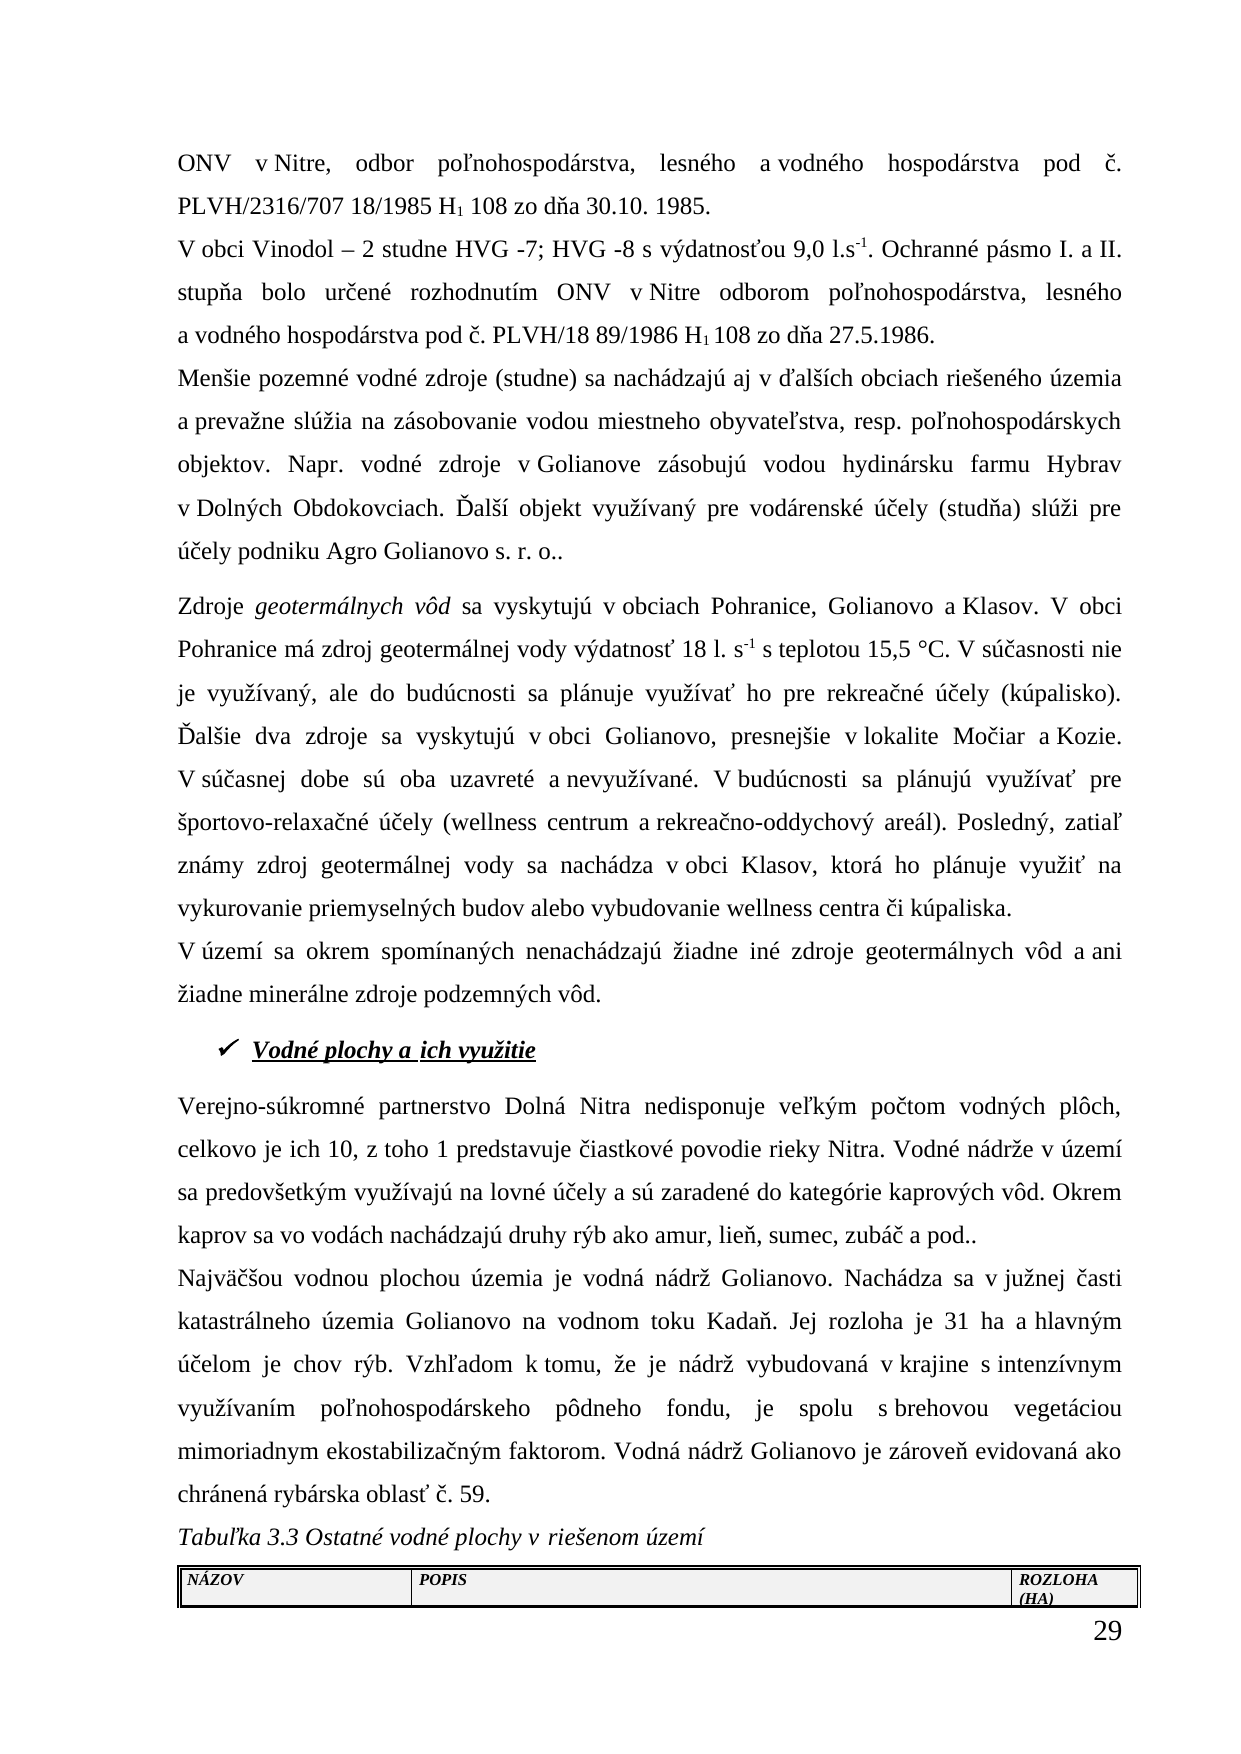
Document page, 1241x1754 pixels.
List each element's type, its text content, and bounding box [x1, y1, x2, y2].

table_header Popis [412, 1570, 1011, 1605]
list Vodné plochy a ich využitie [214, 1035, 1122, 1064]
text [177, 148, 1122, 219]
table_header Názov [182, 1570, 411, 1605]
table_header Rozloha (ha) [1012, 1570, 1137, 1605]
text Verejno-súkromné partnerstvo Dolná Nitra nedisponuje veľkým počtom vodných plôch, celkovo je ich 10, z toho 1 predstavuje čiastkové povodie rieky Nitra. Vodné nádrže v území sa predovšetkým využívajú na lovné účely a sú zaradené do kategórie kaprových vôd. Okrem kaprov sa vo vodách nachádzajú druhy rýb ako amur, lieň, sumec, zubáč a pod.. [177, 1091, 1122, 1249]
text Zdroje geotermálnych vôd sa vyskytujú v obciach Pohranice, Golianovo a Klasov. V obci Pohranice má zdroj geotermálnej vody výdatnosť . s-1 s teplotou . V súčasnosti nie je využívaný, ale do budúcnosti sa plánuje využívať ho pre rekreačné účely (kúpalisko). Ďalšie dva zdroje sa vyskytujú v obci Golianovo, presnejšie v lokalite Močiar a Kozie. V súčasnej dobe sú oba uzavreté a nevyužívané. V budúcnosti sa plánujú využívať pre športovo-relaxačné účely (wellness centrum a rekreačno-oddychový areál). Posledný, zatiaľ známy zdroj geotermálnej vody sa nachádza v obci Klasov, ktorá ho plánuje využiť na vykurovanie priemyselných budov alebo vybudovanie wellness centra či kúpaliska. [177, 591, 1122, 922]
text V obci Vinodol – 2 studne HVG -7; HVG -8 s výdatnosťou .s-1. Ochranné pásmo I. a II. stupňa bolo určené rozhodnutím ONV v Nitre odborom poľnohospodárstva, lesného a vodného hospodárstva pod č. PLVH/18 89/1986 H1 108 zo dňa 27.5.1986. [177, 234, 1122, 349]
text V území sa okrem spomínaných nenachádzajú žiadne iné zdroje geotermálnych vôd a ani žiadne minerálne zdroje podzemných vôd. [177, 936, 1122, 1008]
text Tabuľka 3.3 Ostatné vodné plochy v riešenom území [177, 1522, 1122, 1551]
text Najväčšou vodnou plochou územia je vodná nádrž Golianovo. Nachádza sa v južnej časti katastrálneho územia Golianovo na vodnom toku Kadaň. Jej rozloha je a hlavným účelom je chov rýb. Vzhľadom k tomu, že je nádrž vybudovaná v krajine s intenzívnym využívaním poľnohospodárskeho pôdneho fondu, je spolu s brehovou vegetáciou mimoriadnym ekostabilizačným faktorom. Vodná nádrž Golianovo je zároveň evidovaná ako chránená rybárska oblasť č. 59. [177, 1263, 1122, 1508]
text Menšie pozemné vodné zdroje (studne) sa nachádzajú aj v ďalších obciach riešeného územia a prevažne slúžia na zásobovanie vodou miestneho obyvateľstva, resp. poľnohospodárskych objektov. Napr. vodné zdroje v Golianove zásobujú vodou hydinársku farmu Hybrav v Dolných Obdokovciach. Ďalší objekt využívaný pre vodárenské účely (studňa) slúži pre účely podniku Agro Golianovo s. r. o.. [177, 363, 1122, 564]
